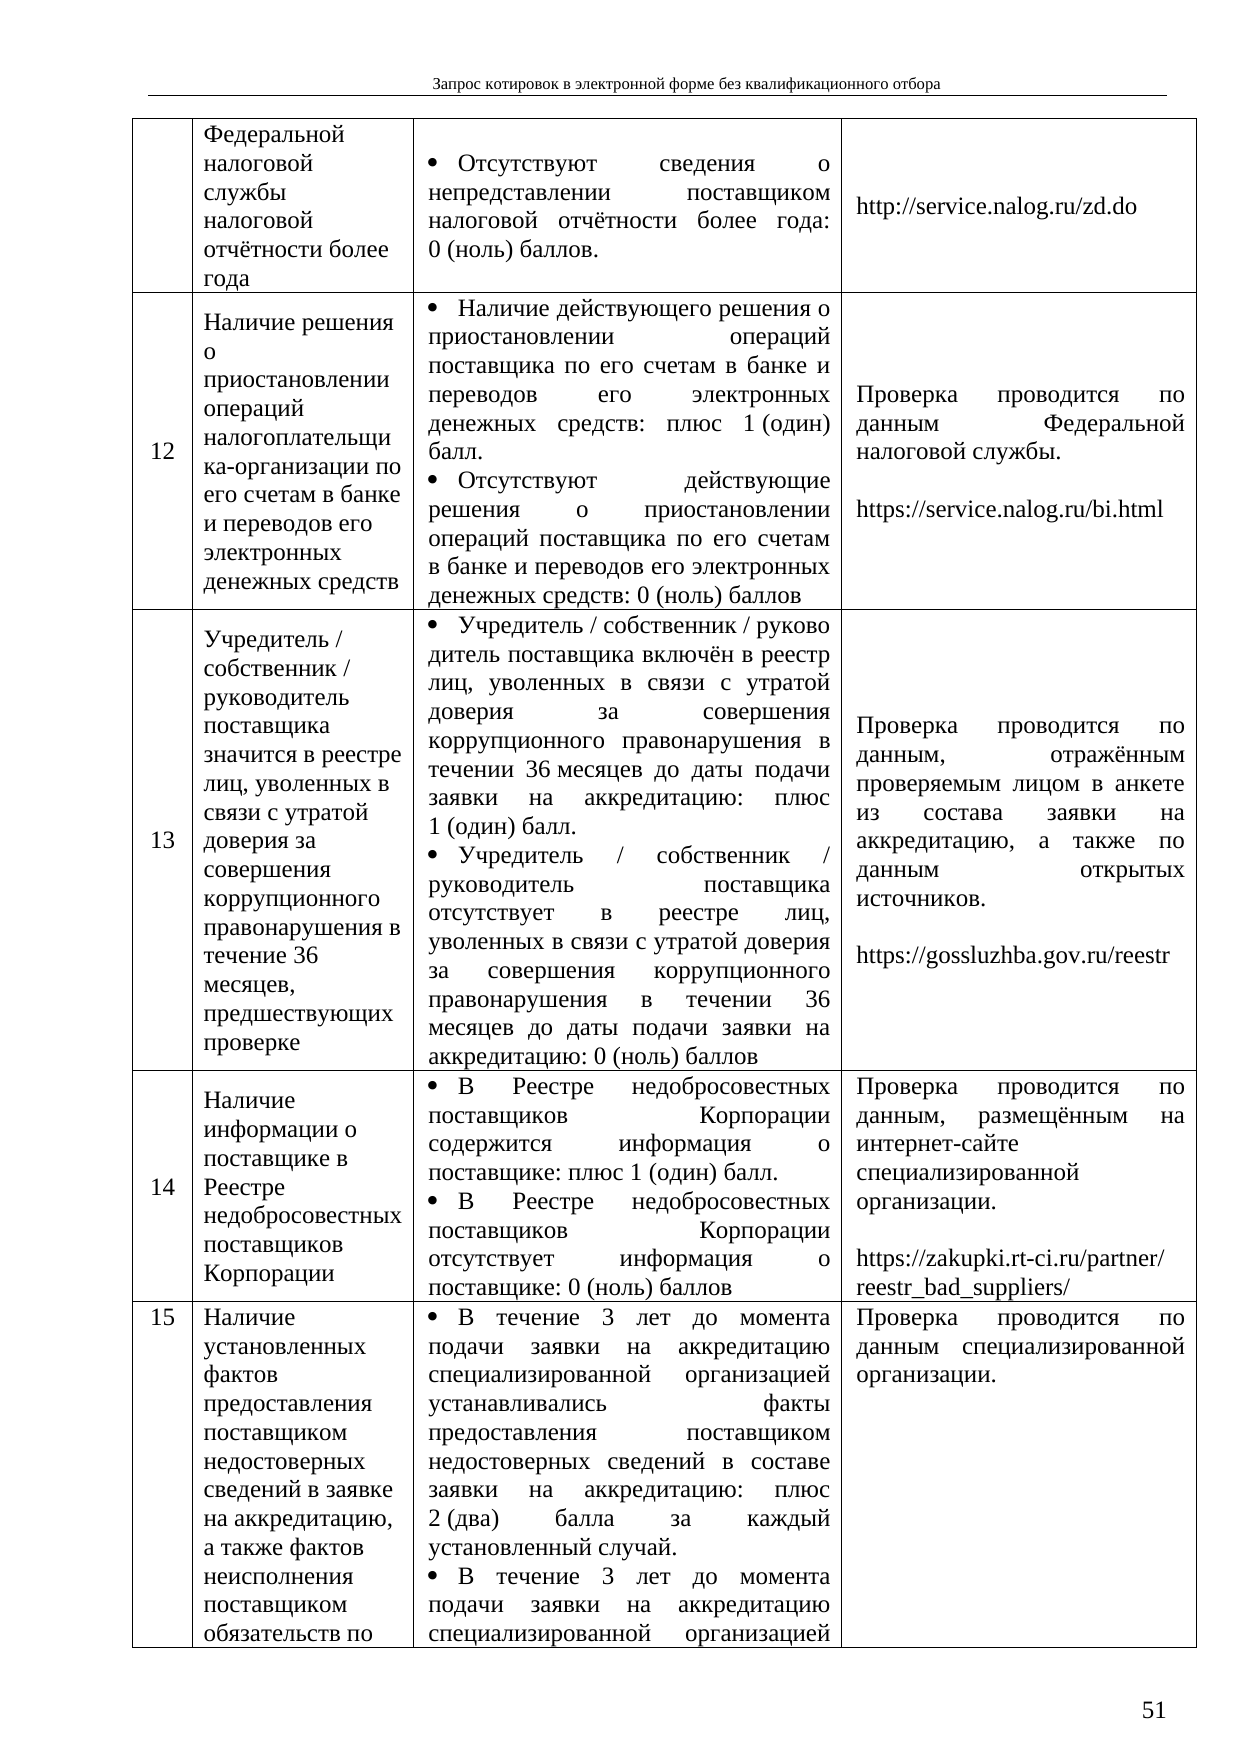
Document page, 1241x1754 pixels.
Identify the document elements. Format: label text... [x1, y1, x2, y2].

table_cell 14 [133, 1071, 192, 1301]
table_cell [842, 1302, 1196, 1647]
table_cell Наличие решения о приостановлении операций налогоплательщика-организации по его счетам в банке и переводов его электронных денежных средств [193, 293, 413, 609]
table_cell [193, 119, 413, 292]
table_cell Учредитель / собственник / руководитель поставщика значится в реестре лиц, уволенных в связи с утратой доверия за совершения коррупционного правонарушения в течение 36 месяцев, предшествующих проверке [193, 610, 413, 1070]
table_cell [193, 1302, 413, 1647]
table_cell В Реестре недобросовестных поставщиков Корпорации содержится информация о поставщике: плюс 1 (один) балл. В Реестре недобросовестных поставщиков Корпорации отсутствует информация о поставщике: 0 (ноль) баллов [414, 1071, 841, 1301]
table_cell 12 [133, 293, 192, 609]
table_cell Проверка проводится по данным, размещённым на интернет-сайте специализированной организации. https://zakupki.rt-ci.ru/partner/reestr_bad_suppliers/ [842, 1071, 1196, 1301]
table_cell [842, 119, 1196, 292]
table_cell Наличие информации о поставщике в Реестре недобросовестных поставщиков Корпорации [193, 1071, 413, 1301]
table_cell 13 [133, 610, 192, 1070]
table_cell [414, 1302, 841, 1647]
table_cell Наличие действующего решения о приостановлении операций поставщика по его счетам в банке и переводов его электронных денежных средств: плюс 1 (один) балл. Отсутствуют действующие решения о приостановлении операций поставщика по его счетам в банке и переводов его электронных денежных средств: 0 (ноль) баллов [414, 293, 841, 609]
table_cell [414, 119, 841, 292]
table_cell 11 [133, 119, 192, 292]
table_cell Проверка проводится по данным Федеральной налоговой службы. https://service.nalog.ru/bi.html [842, 293, 1196, 609]
table_cell Учредитель / собственник / руководитель поставщика включён в реестр лиц, уволенных в связи с утратой доверия за совершения коррупционного правонарушения в течении 36 месяцев до даты подачи заявки на аккредитацию: плюс 1 (один) балл. Учредитель / собственник / руководитель поставщика отсутствует в реестре лиц, уволенных в связи с утратой доверия за совершения коррупционного правонарушения в течении 36 месяцев до даты подачи заявки на аккредитацию: 0 (ноль) баллов [414, 610, 841, 1070]
table_cell Проверка проводится по данным, отражённым проверяемым лицом в анкете из состава заявки на аккредитацию, а также по данным открытых источников. https://gossluzhba.gov.ru/reestr [842, 610, 1196, 1070]
table_cell 15 [133, 1302, 192, 1647]
